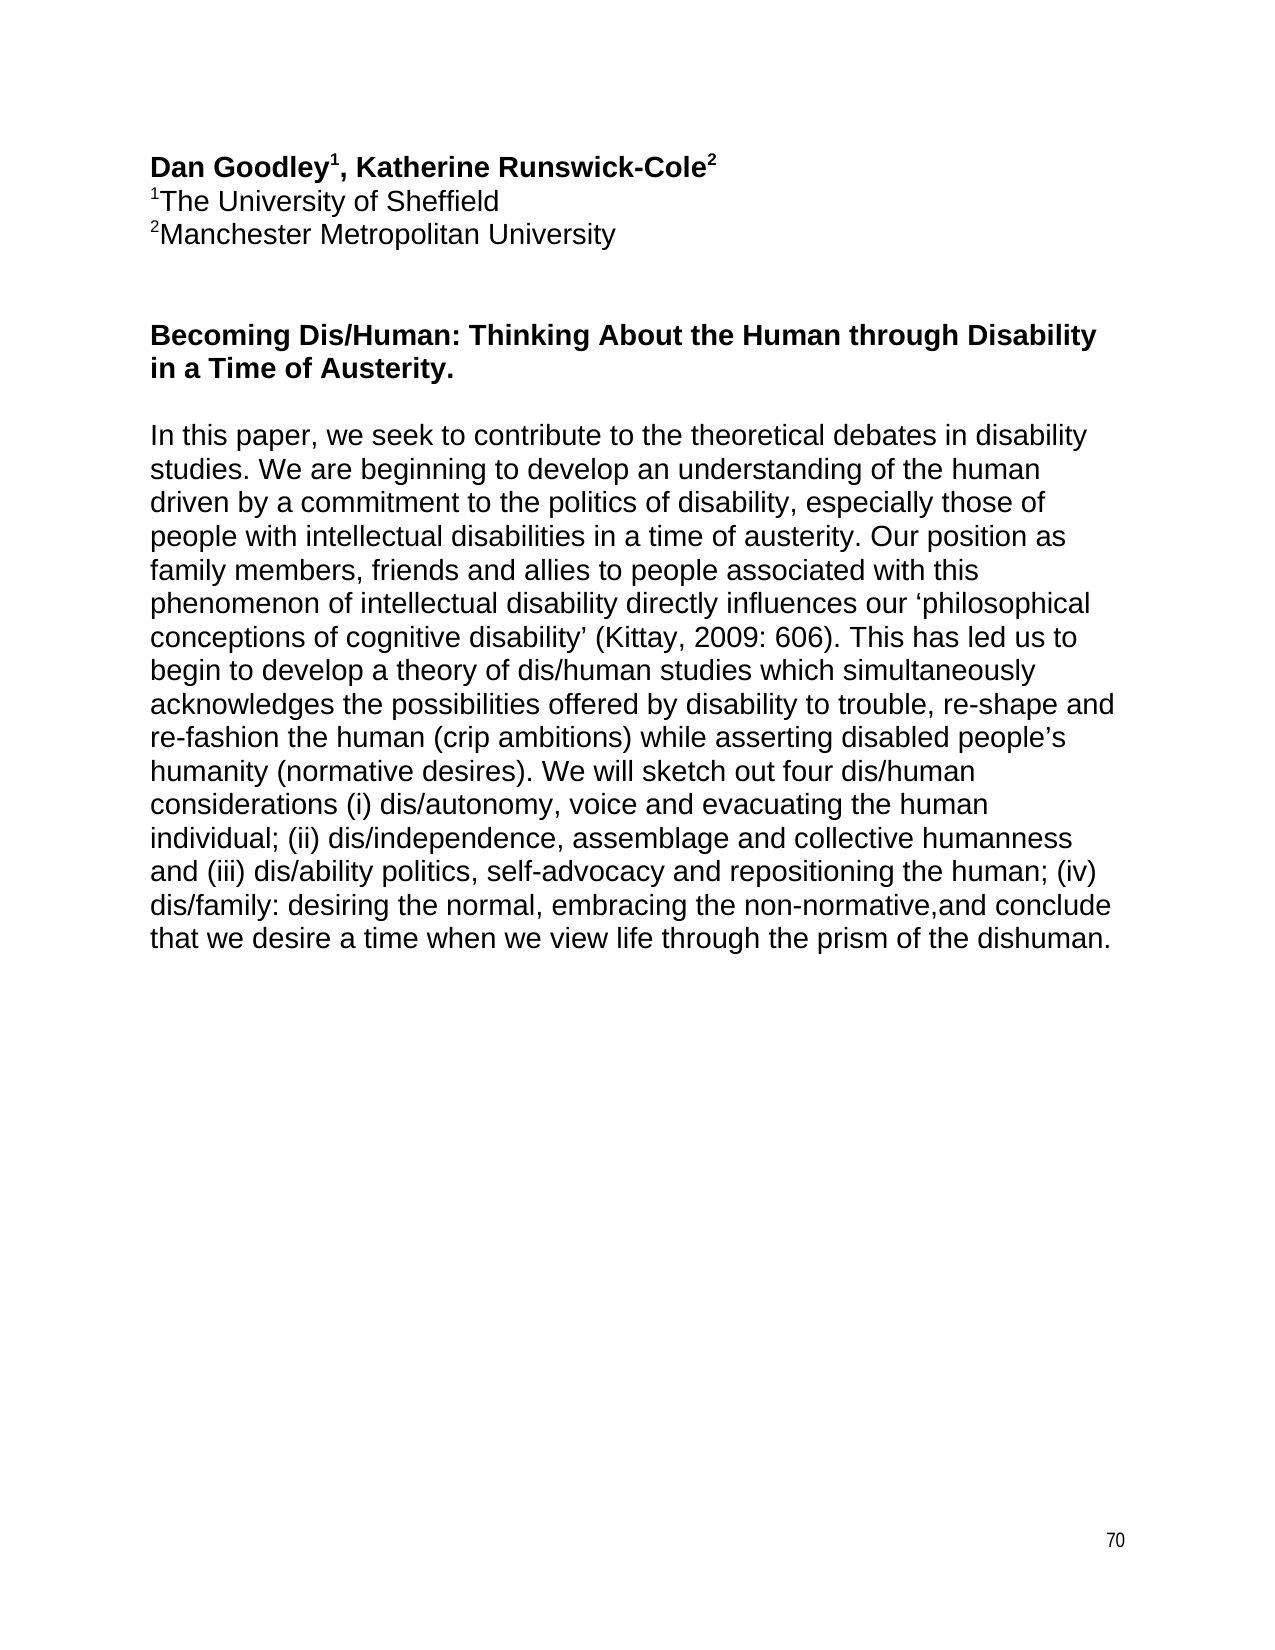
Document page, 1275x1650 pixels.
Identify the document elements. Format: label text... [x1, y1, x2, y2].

text 1The University of Sheffield [150, 183, 1125, 217]
text 2Manchester Metropolitan University [150, 217, 1125, 251]
text In this paper, we seek to contribute to the theoretical debates in disability studies. We are beginning to develop an understanding of the human driven by a commitment to the politics of disability, especially those of people with intellectual disabilities in a time of austerity. Our position as family members, friends and allies to people associated with this phenomenon of intellectual disability directly influences our ‘philosophical conceptions of cognitive disability’ (Kittay, 2009: 606). This has led us to begin to develop a theory of dis/human studies which simultaneously acknowledges the possibilities offered by disability to trouble, re-shape and re-fashion the human (crip ambitions) while asserting disabled people’s humanity (normative desires). We will sketch out four dis/human considerations (i) dis/autonomy, voice and evacuating the human individual; (ii) dis/independence, assemblage and collective humanness and (iii) dis/ability politics, self-advocacy and repositioning the human; (iv) dis/family: desiring the normal, embracing the non-normative,and conclude that we desire a time when we view life through the prism of the dishuman. [150, 418, 1125, 955]
text Dan Goodley1, Katherine Runswick-Cole2 [150, 150, 1125, 183]
text Becoming Dis/Human: Thinking About the Human through Disability in a Time of Austerity. [150, 318, 1125, 385]
